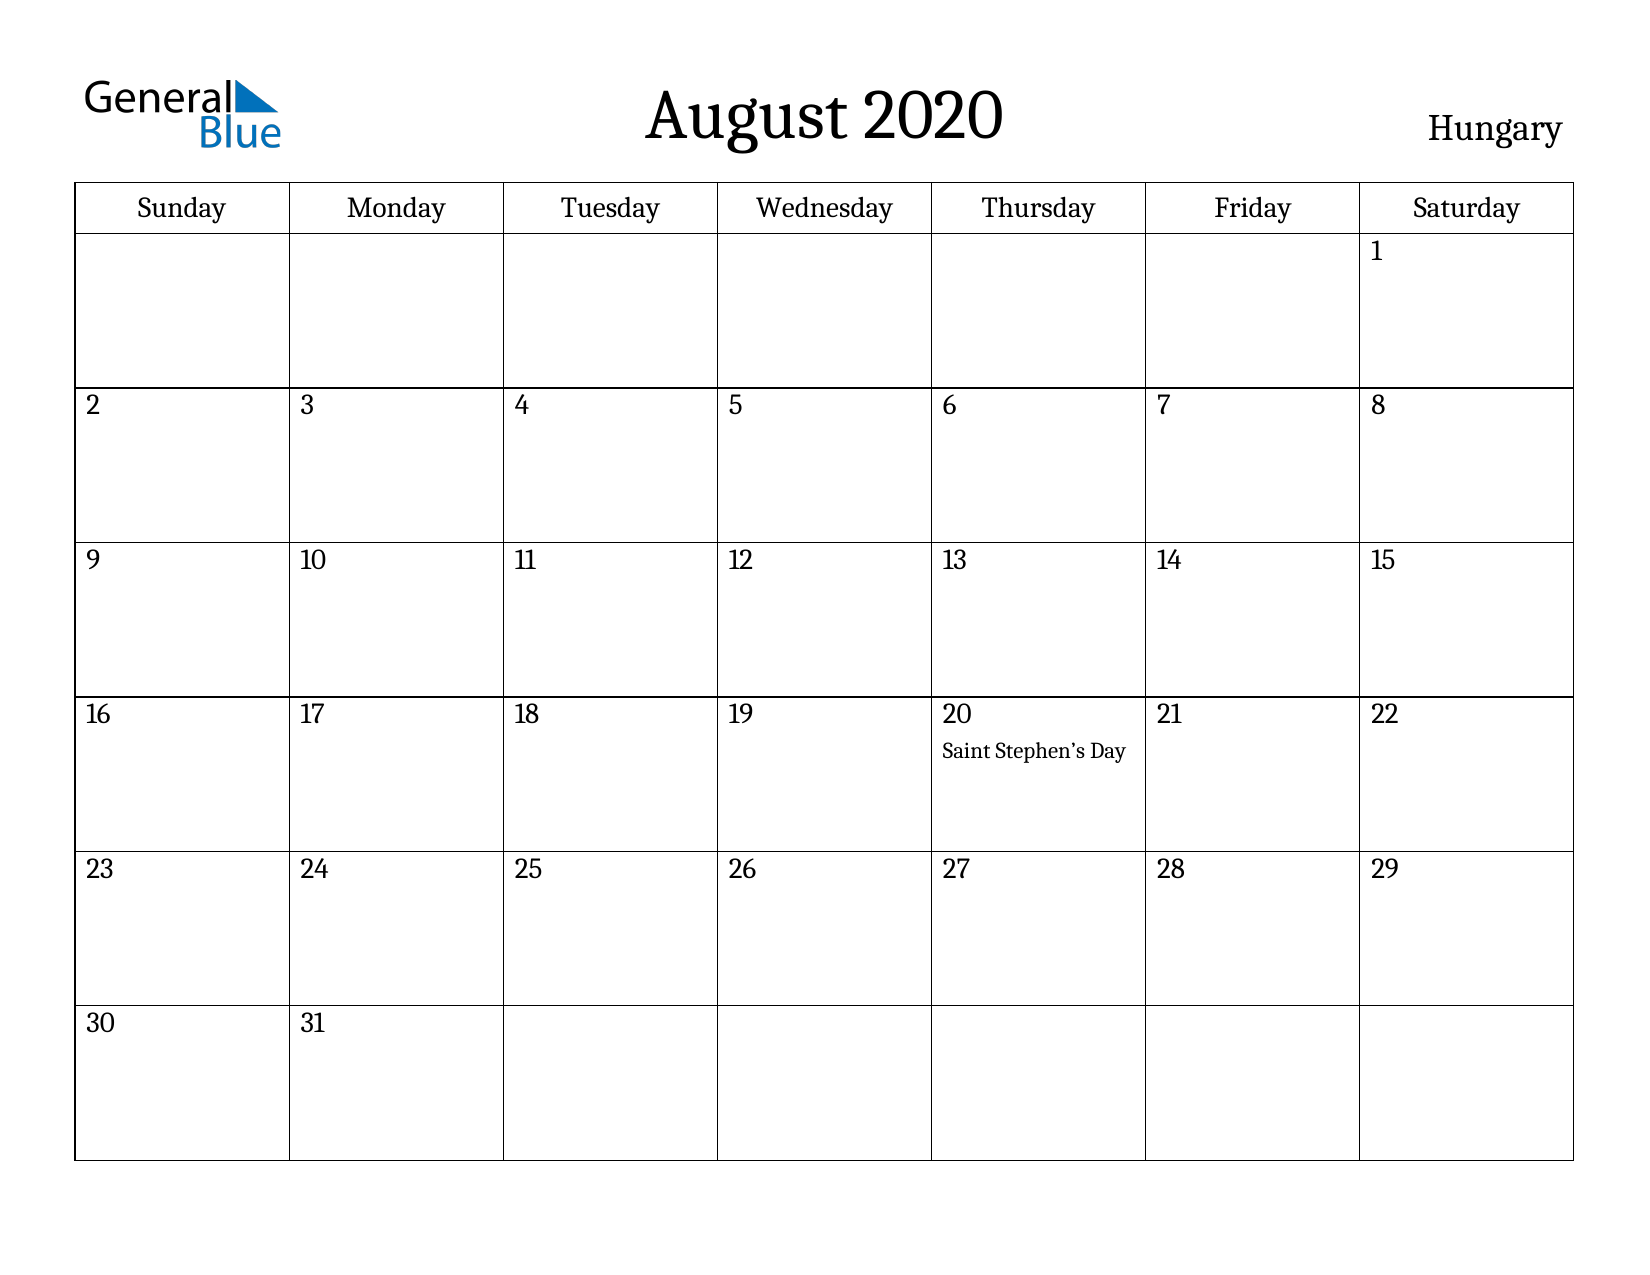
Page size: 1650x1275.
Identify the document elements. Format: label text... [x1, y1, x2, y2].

table_cell 12 [718, 543, 931, 584]
table_cell 11 [504, 543, 717, 584]
table_cell [290, 893, 503, 1005]
table_cell 3 [290, 389, 503, 429]
table_cell [290, 1047, 503, 1160]
table_cell [718, 1047, 931, 1160]
table_cell 4 [504, 389, 717, 429]
table_cell [290, 429, 503, 542]
table_header Hungary [1146, 75, 1574, 182]
table_cell [504, 893, 717, 1005]
table_cell 30 [76, 1006, 289, 1047]
table_cell [76, 234, 289, 275]
table_cell 17 [290, 698, 503, 738]
table_cell [1360, 275, 1573, 387]
table_cell [1146, 584, 1359, 696]
table_cell [76, 738, 289, 851]
table_cell Saturday [1360, 183, 1573, 233]
table_cell 22 [1360, 698, 1573, 738]
table_cell [1146, 1006, 1359, 1047]
table_cell Tuesday [504, 183, 717, 233]
table_cell 29 [1360, 852, 1573, 893]
table_cell [76, 429, 289, 542]
table_cell [718, 429, 931, 542]
table_cell 8 [1360, 389, 1573, 429]
table_cell 13 [932, 543, 1145, 584]
table_cell [932, 275, 1145, 387]
table_cell [76, 1047, 289, 1160]
table_cell 27 [932, 852, 1145, 893]
table_cell [504, 1006, 717, 1047]
table_cell [1360, 738, 1573, 851]
table_cell [504, 738, 717, 851]
table_cell [290, 234, 503, 275]
table_cell 1 [1360, 234, 1573, 275]
table_cell 21 [1146, 698, 1359, 738]
table_cell 7 [1146, 389, 1359, 429]
table_cell [290, 584, 503, 696]
table_cell [932, 1047, 1145, 1160]
table_cell [504, 429, 717, 542]
table_cell [718, 738, 931, 851]
table_cell [718, 893, 931, 1005]
table_cell 23 [76, 852, 289, 893]
table_cell [1146, 893, 1359, 1005]
table_cell 24 [290, 852, 503, 893]
table_cell Friday [1146, 183, 1359, 233]
table_cell [1146, 275, 1359, 387]
table_cell [718, 1006, 931, 1047]
table_cell 20 [932, 698, 1145, 738]
table_cell 31 [290, 1006, 503, 1047]
table_cell 19 [718, 698, 931, 738]
table_cell Sunday [76, 183, 289, 233]
table_cell [290, 738, 503, 851]
table_cell Saint Stephen’s Day [932, 738, 1145, 851]
table_cell [718, 234, 931, 275]
table_cell [1360, 1006, 1573, 1047]
table_cell [932, 234, 1145, 275]
table_cell [718, 584, 931, 696]
table_cell [932, 893, 1145, 1005]
table_cell 14 [1146, 543, 1359, 584]
table_cell 2 [76, 389, 289, 429]
table_cell Thursday [932, 183, 1145, 233]
table_cell [504, 1047, 717, 1160]
table_cell [718, 275, 931, 387]
table_cell 28 [1146, 852, 1359, 893]
table_cell [76, 893, 289, 1005]
table_cell Wednesday [718, 183, 931, 233]
table_cell [932, 429, 1145, 542]
table_cell 18 [504, 698, 717, 738]
table_cell 10 [290, 543, 503, 584]
table_cell [504, 234, 717, 275]
table_cell 15 [1360, 543, 1573, 584]
table_cell Monday [290, 183, 503, 233]
table_cell 5 [718, 389, 931, 429]
table_cell [1360, 584, 1573, 696]
table_cell 9 [76, 543, 289, 584]
table_header [75, 75, 503, 182]
picture [85, 80, 281, 148]
table_cell [1146, 429, 1359, 542]
table_cell [932, 584, 1145, 696]
table_cell [76, 275, 289, 387]
table_cell 26 [718, 852, 931, 893]
table_cell [76, 584, 289, 696]
table_cell [290, 275, 503, 387]
table_cell [932, 1006, 1145, 1047]
table_cell 25 [504, 852, 717, 893]
table_cell 16 [76, 698, 289, 738]
table_cell [504, 275, 717, 387]
table_cell [1146, 1047, 1359, 1160]
table_cell [1360, 1047, 1573, 1160]
table_cell [1360, 429, 1573, 542]
table_cell [504, 584, 717, 696]
table_header August 2020 [503, 75, 1146, 182]
table_cell [1360, 893, 1573, 1005]
table_cell [1146, 738, 1359, 851]
table_cell [1146, 234, 1359, 275]
table_cell 6 [932, 389, 1145, 429]
